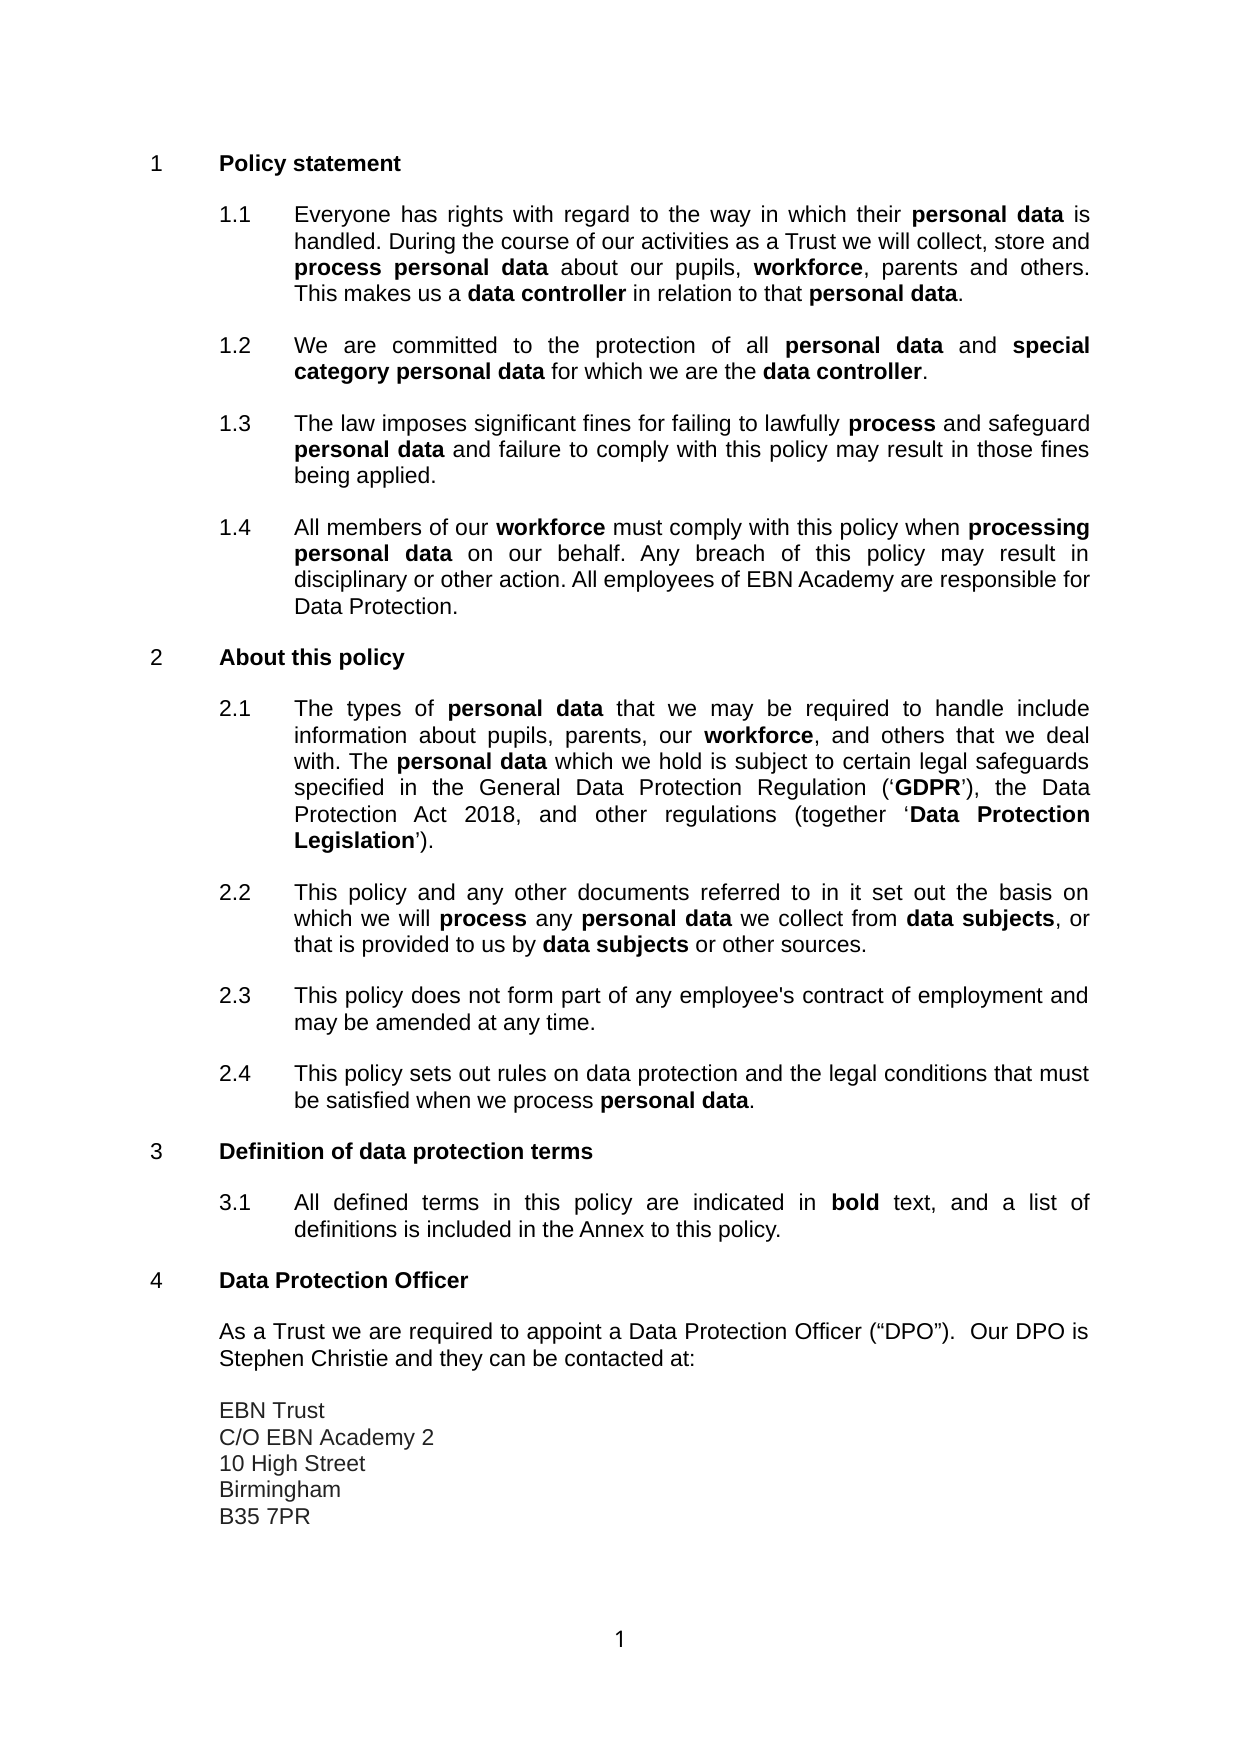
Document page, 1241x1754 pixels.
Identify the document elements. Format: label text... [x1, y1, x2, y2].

subtitle The law imposes significant fines for failing to lawfully process and safeguard personal data and failure to comply with this policy may result in those fines being applied. [219, 409, 1090, 488]
text 10 High Street [219, 1450, 1090, 1476]
text As a Trust we are required to appoint a Data Protection Officer (“DPO”). Our DPO is Stephen Christie and they can be contacted at: [219, 1318, 1090, 1371]
subtitle Data Protection Officer [150, 1267, 1090, 1293]
subtitle Everyone has rights with regard to the way in which their personal data is handled. During the course of our activities as a Trust we will collect, store and process personal data about our pupils, workforce, parents and others. This makes us a data controller in relation to that personal data. [219, 201, 1090, 307]
subtitle We are committed to the protection of all personal data and special category personal data for which we are the data controller. [219, 332, 1090, 384]
text Birmingham [219, 1476, 1090, 1503]
text C/O EBN Academy 2 [219, 1424, 1090, 1450]
subtitle This policy does not form part of any employee's contract of employment and may be amended at any time. [219, 982, 1090, 1035]
text B35 7PR [219, 1503, 1090, 1529]
text EBN Trust [219, 1397, 1090, 1424]
subtitle This policy sets out rules on data protection and the legal conditions that must be satisfied when we process personal data. [219, 1060, 1090, 1113]
subtitle All defined terms in this policy are indicated in bold text, and a list of definitions is included in the Annex to this policy. [219, 1189, 1090, 1242]
subtitle This policy and any other documents referred to in it set out the basis on which we will process any personal data we collect from data subjects, or that is provided to us by data subjects or other sources. [219, 878, 1090, 957]
subtitle The types of personal data that we may be required to handle include information about pupils, parents, our workforce, and others that we deal with. The personal data which we hold is subject to certain legal safeguards specified in the General Data Protection Regulation (‘GDPR’), the Data Protection Act 2018, and other regulations (together ‘Data Protection Legislation’). [219, 695, 1090, 853]
subtitle Policy statement [150, 150, 1090, 176]
subtitle Definition of data protection terms [150, 1138, 1090, 1164]
subtitle About this policy [150, 644, 1090, 670]
subtitle All members of our workforce must comply with this policy when processing personal data on our behalf. Any breach of this policy may result in disciplinary or other action. All employees of EBN Academy are responsible for Data Protection. [219, 513, 1090, 619]
